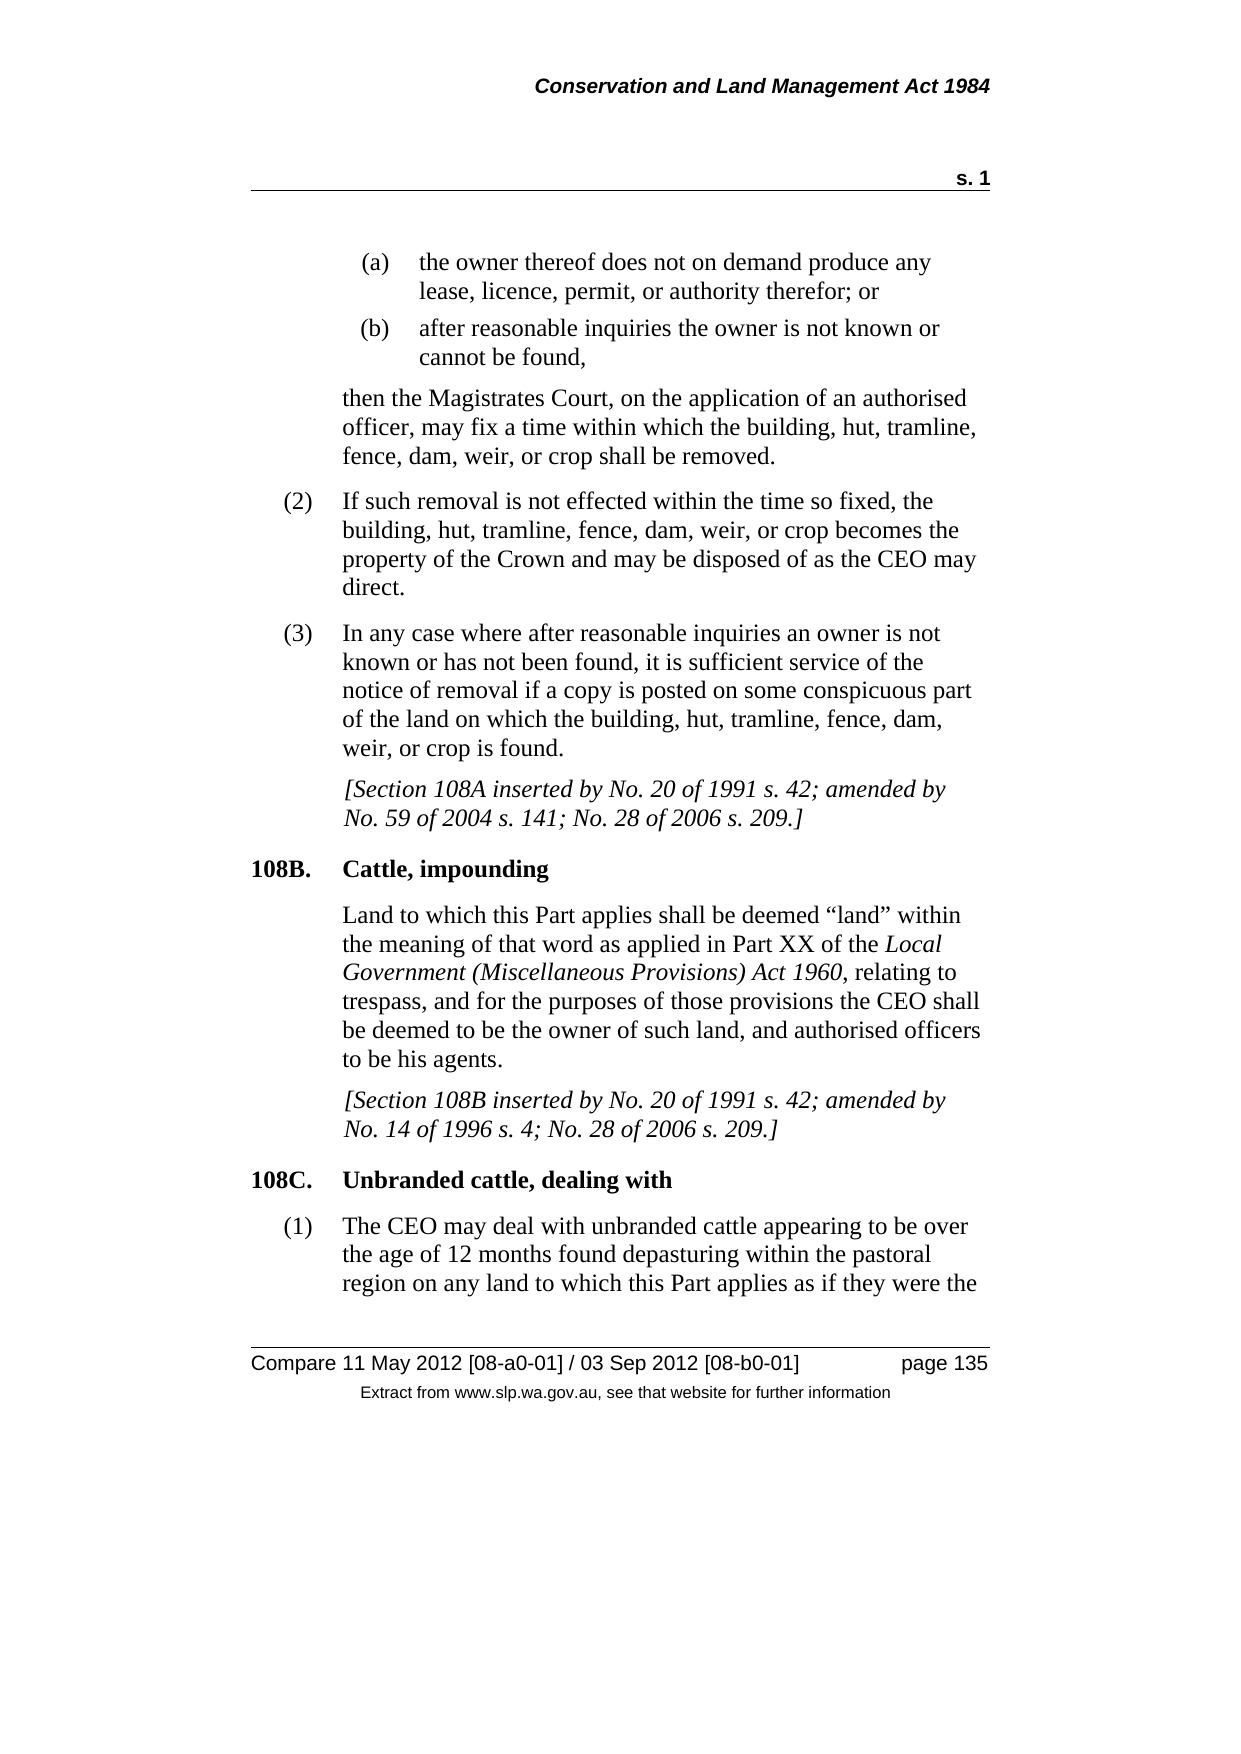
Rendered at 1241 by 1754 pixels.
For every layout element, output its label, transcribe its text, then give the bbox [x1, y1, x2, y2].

text (b) after reasonable inquiries the owner is not known or cannot be found, [251, 313, 990, 371]
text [251, 1211, 990, 1297]
subtitle 108C. Unbranded cattle, dealing with [251, 1165, 990, 1194]
text (3) In any case where after reasonable inquiries an owner is not known or has not been found, it is sufficient service of the notice of removal if a copy is posted on some conspicuous part of the land on which the building, hut, tramline, fence, dam, weir, or crop is found. [251, 618, 990, 762]
text (a) the owner thereof does not on demand produce any lease, licence, permit, or authority therefor; or [251, 247, 990, 305]
text then the , on the application of an authorised officer, may fix a time within which the building, hut, tramline, fence, dam, weir, or crop shall be removed. [251, 383, 990, 469]
subtitle 108B. Cattle, impounding [251, 854, 990, 883]
text Land to which this Part applies shall be deemed “land” within the meaning of that word as applied in Part XX of the Local Government (Miscellaneous Provisions) Act 1960, relating to trespass, and for the purposes of those provisions the CEO shall be deemed to be the owner of such land, and authorised officers to be his agents. [251, 900, 990, 1072]
text (2) If such removal is not effected within the time so fixed, the building, hut, tramline, fence, dam, weir, or crop becomes the property of the Crown and may be disposed of as the CEO may direct. [251, 486, 990, 601]
text [Section 108A inserted by No. 20 of 1991 s. 42; amended by No. 59 of 2004 s. 141; No. 28 of 2006 s. 209.] [251, 774, 990, 832]
text [Section 108B inserted by No. 20 of 1991 s. 42; amended by No. 14 of 1996 s. 4; No. 28 of 2006 s. 209.] [251, 1085, 990, 1142]
